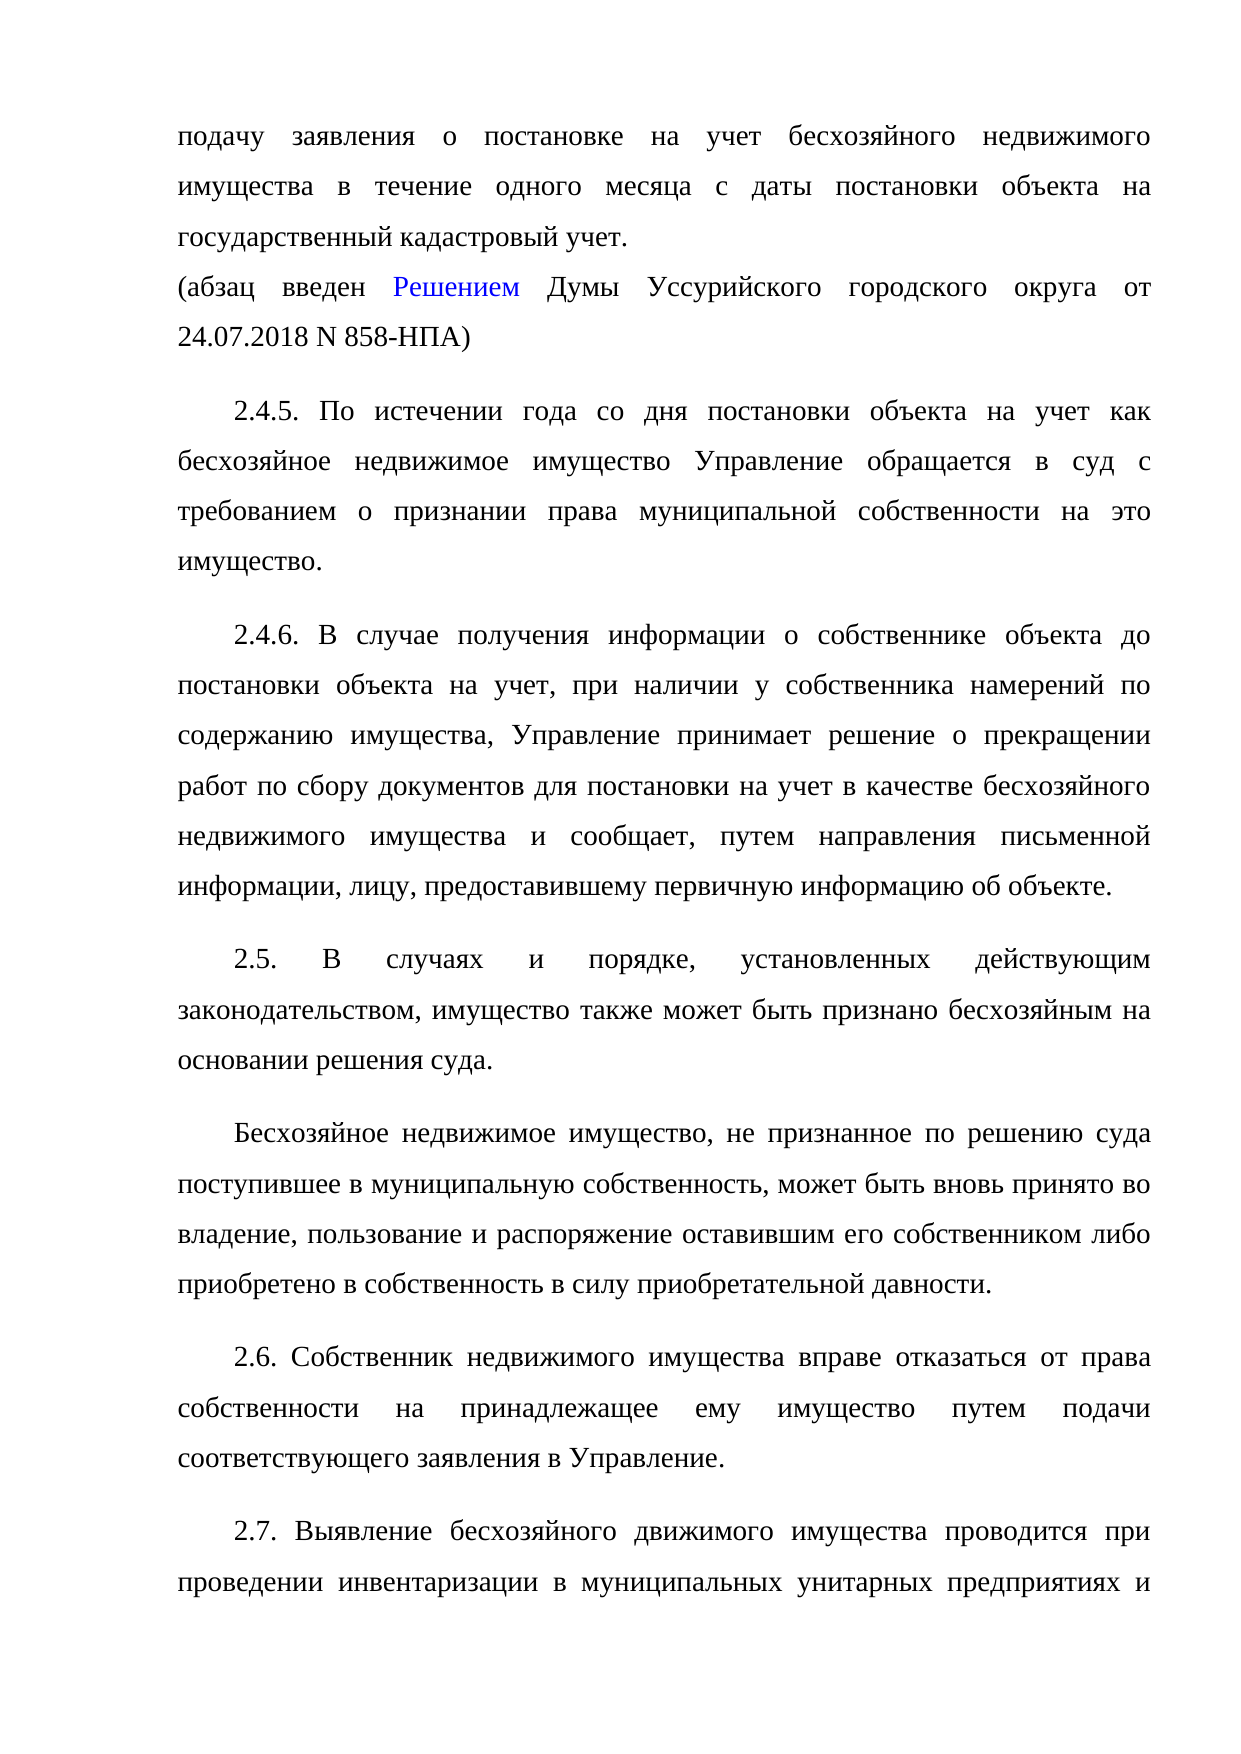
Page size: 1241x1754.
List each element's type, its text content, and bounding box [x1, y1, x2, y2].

text 2.6. Собственник недвижимого имущества вправе отказаться от права собственности на принадлежащее ему имущество путем подачи соответствующего заявления в Управление. [177, 1339, 1152, 1474]
text 2.4.5. По истечении года со дня постановки объекта на учет как бесхозяйное недвижимое имущество Управление обращается в суд с требованием о признании права муниципальной собственности на это имущество. [177, 393, 1152, 577]
text Бесхозяйное недвижимое имущество, не признанное по решению суда поступившее в муниципальную собственность, может быть вновь принято во владение, пользование и распоряжение оставившим его собственником либо приобретено в собственность в силу приобретательной давности. [177, 1115, 1152, 1300]
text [177, 118, 1152, 252]
text (абзац введен Решением Думы Уссурийского городского округа от 24.07.2018 N 858-НПА) [177, 269, 1152, 353]
text 2.4.6. В случае получения информации о собственнике объекта до постановки объекта на учет, при наличии у собственника намерений по содержанию имущества, Управление принимает решение о прекращении работ по сбору документов для постановки на учет в качестве бесхозяйного недвижимого имущества и сообщает, путем направления письменной информации, лицу, предоставившему первичную информацию об объекте. [177, 617, 1152, 902]
text 2.5. В случаях и порядке, установленных действующим законодательством, имущество также может быть признано бесхозяйным на основании решения суда. [177, 942, 1152, 1076]
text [177, 1513, 1152, 1597]
